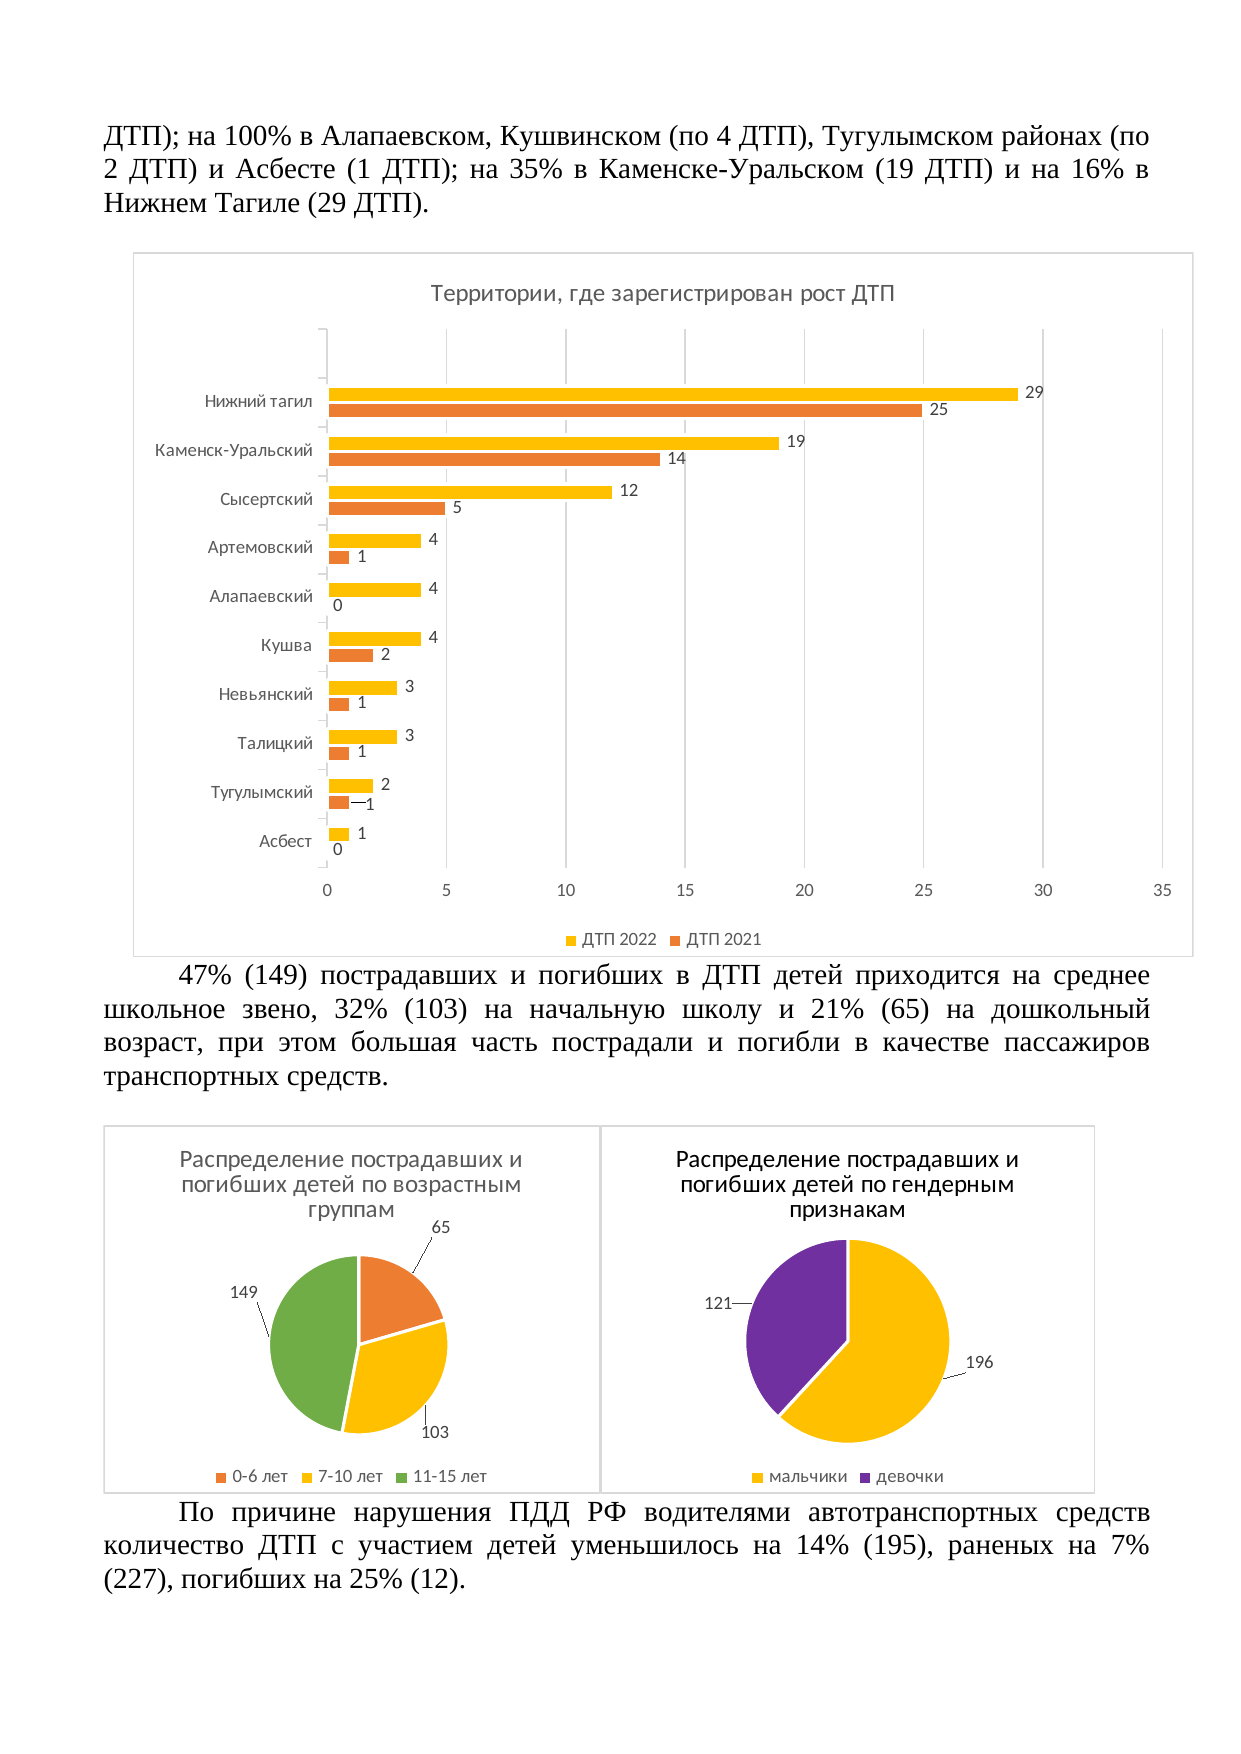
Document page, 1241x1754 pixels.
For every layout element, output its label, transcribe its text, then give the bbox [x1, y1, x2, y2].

text 47% (149) пострадавших и погибших в ДТП детей приходится на среднее школьное звено, 32% (103) на начальную школу и 21% (65) на дошкольный возраст, при этом большая часть пострадали и погибли в качестве пассажиров транспортных средств. [103, 957, 1152, 1092]
text По причине нарушения ПДД РФ водителями автотранспортных средств количество ДТП с участием детей уменьшилось на 14% (195), раненых на 7% (227), погибших на 25% (12). [103, 1494, 1152, 1594]
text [103, 118, 1152, 219]
